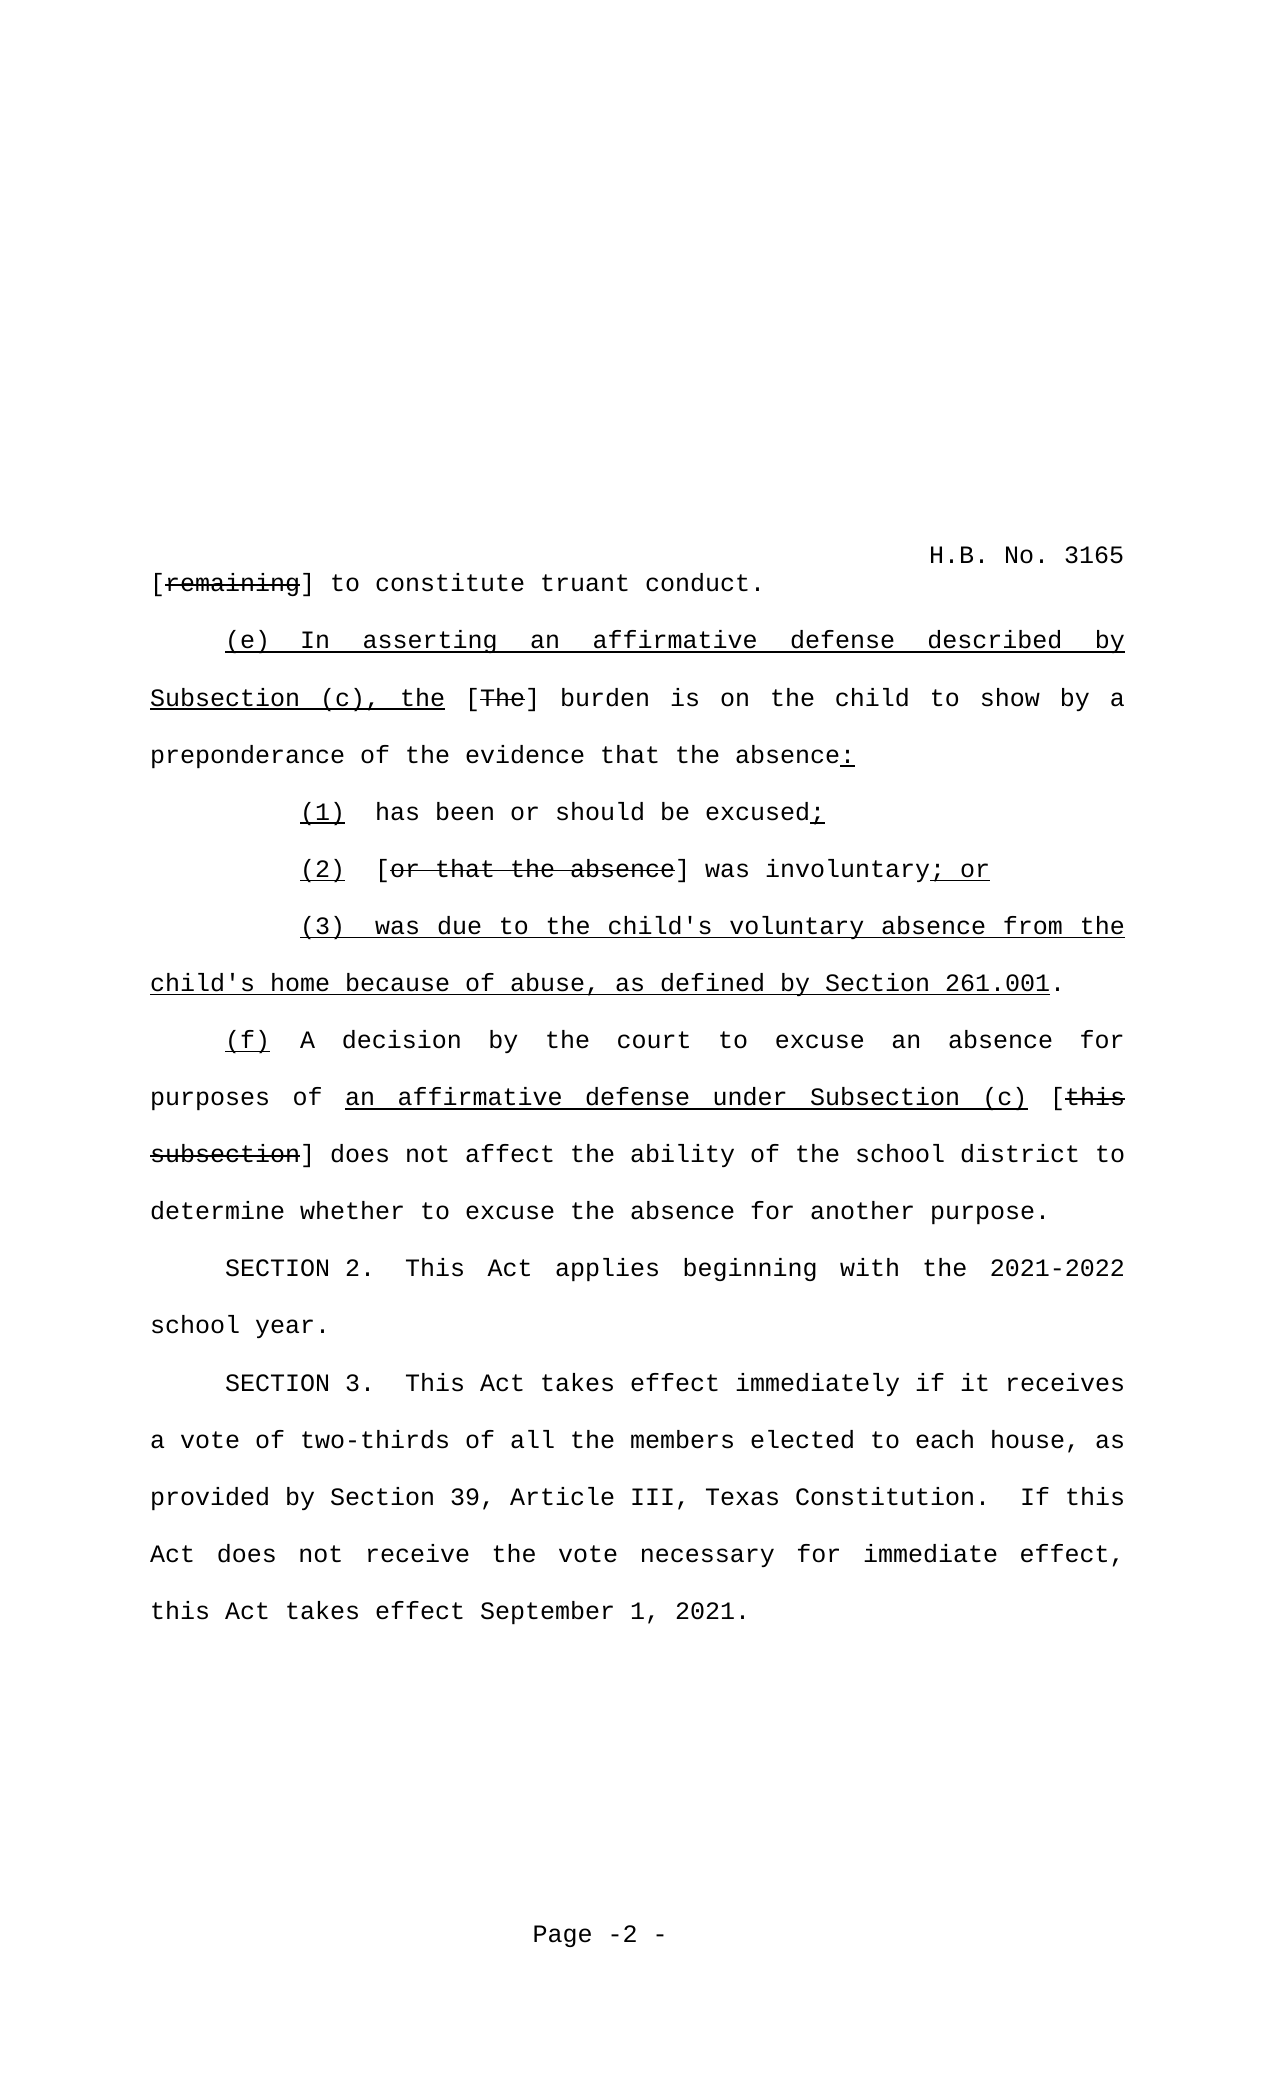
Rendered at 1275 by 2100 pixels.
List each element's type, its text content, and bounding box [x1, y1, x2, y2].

text (2) [or that the absence] was involuntary; or [150, 856, 1125, 885]
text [150, 571, 1125, 599]
text (e) In asserting an affirmative defense described by Subsection (c), the [The] burden is on the child to show by a preponderance of the evidence that the absence: [150, 628, 1125, 771]
text (1) has been or should be excused; [150, 799, 1125, 828]
text (f) A decision by the court to excuse an absence for purposes of an affirmative defense under Subsection (c) [this subsection] does not affect the ability of the school district to determine whether to excuse the absence for another purpose. [150, 1027, 1125, 1227]
text SECTION 2. This Act applies beginning with the 2021-2022 school year. [150, 1256, 1125, 1341]
text (3) was due to the child's voluntary absence from the child's home because of abuse, as defined by Section 261.001. [150, 913, 1125, 999]
text SECTION 3. This Act takes effect immediately if it receives a vote of two-thirds of all the members elected to each house, as provided by Section 39, Article III, Texas Constitution. If this Act does not receive the vote necessary for immediate effect, this Act takes effect September 1, 2021. [150, 1370, 1125, 1627]
